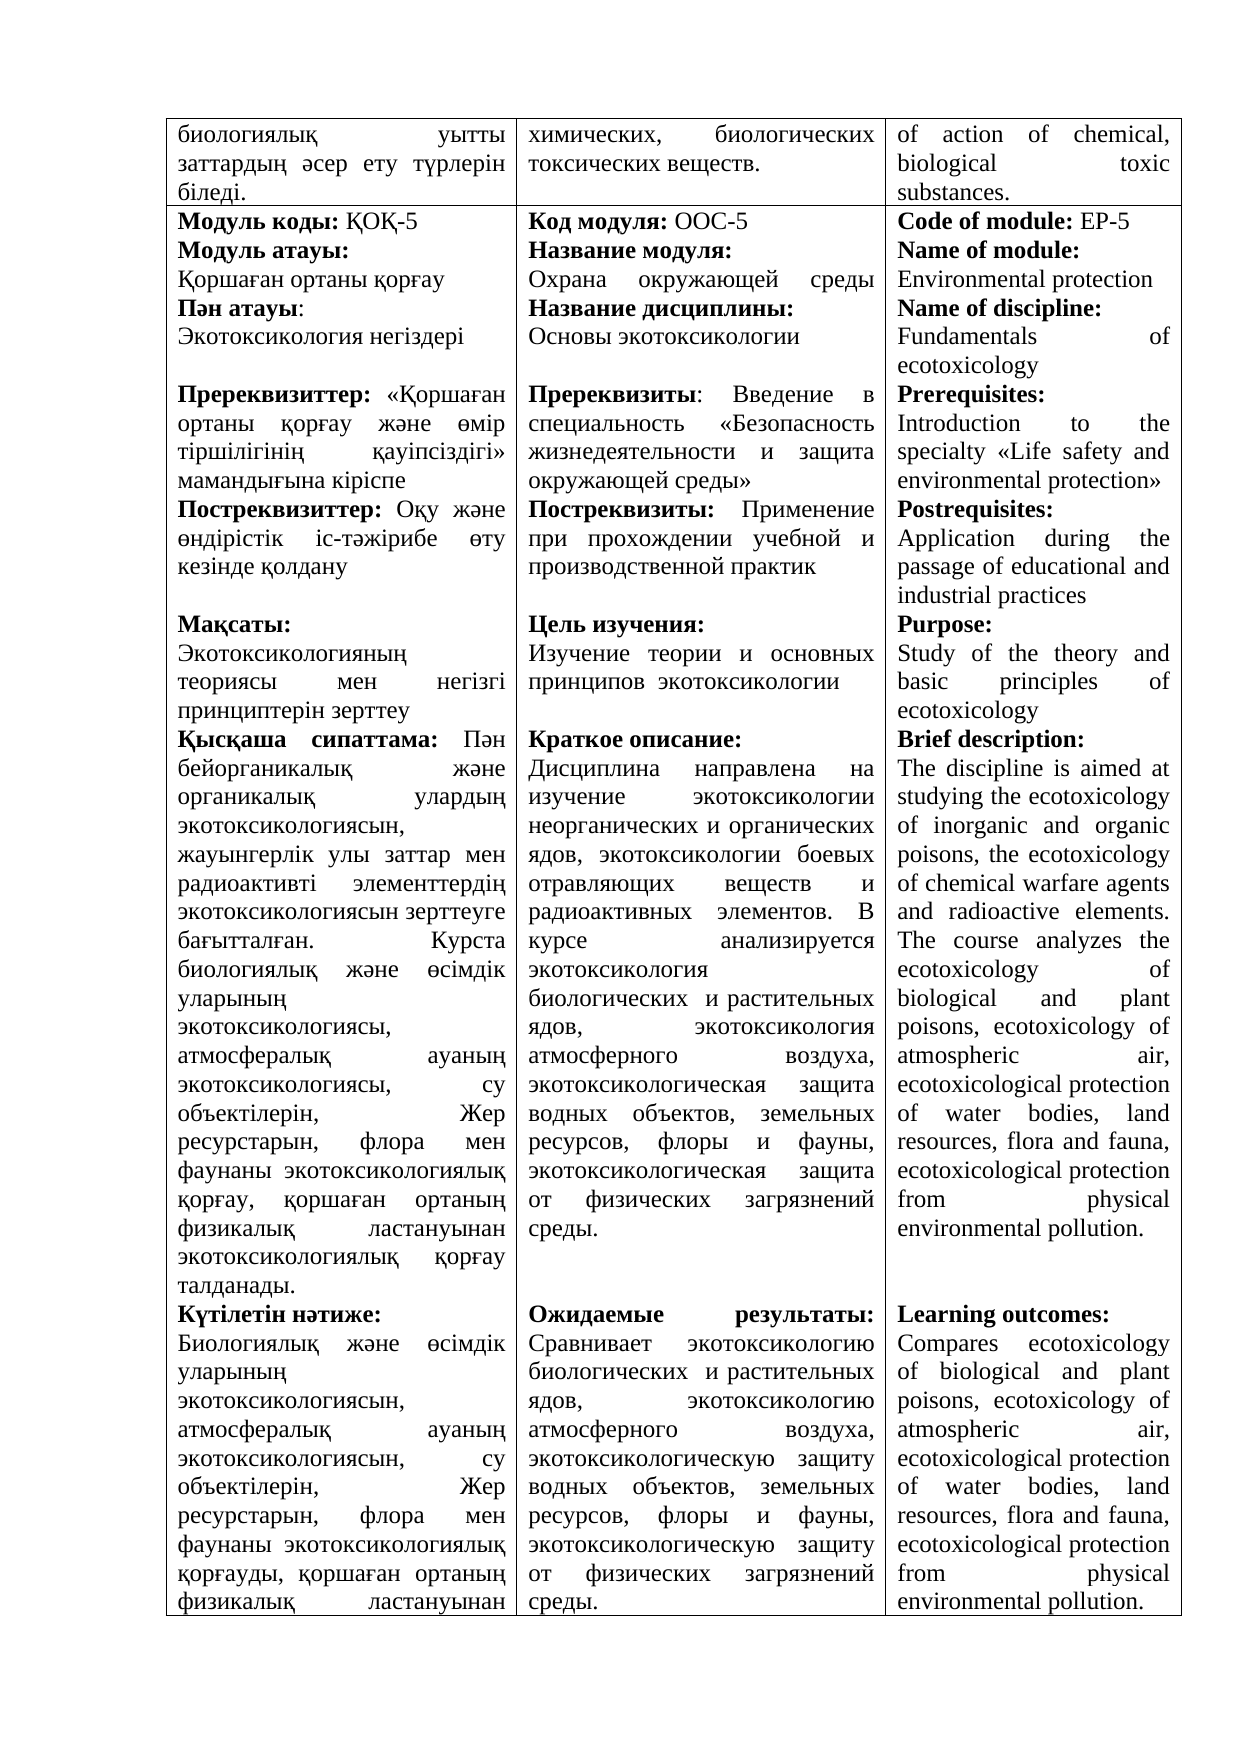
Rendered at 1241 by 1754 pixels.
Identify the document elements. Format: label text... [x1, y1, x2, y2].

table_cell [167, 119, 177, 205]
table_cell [517, 206, 885, 1615]
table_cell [886, 206, 1181, 1615]
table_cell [517, 119, 885, 205]
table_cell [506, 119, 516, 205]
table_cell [886, 119, 1181, 205]
